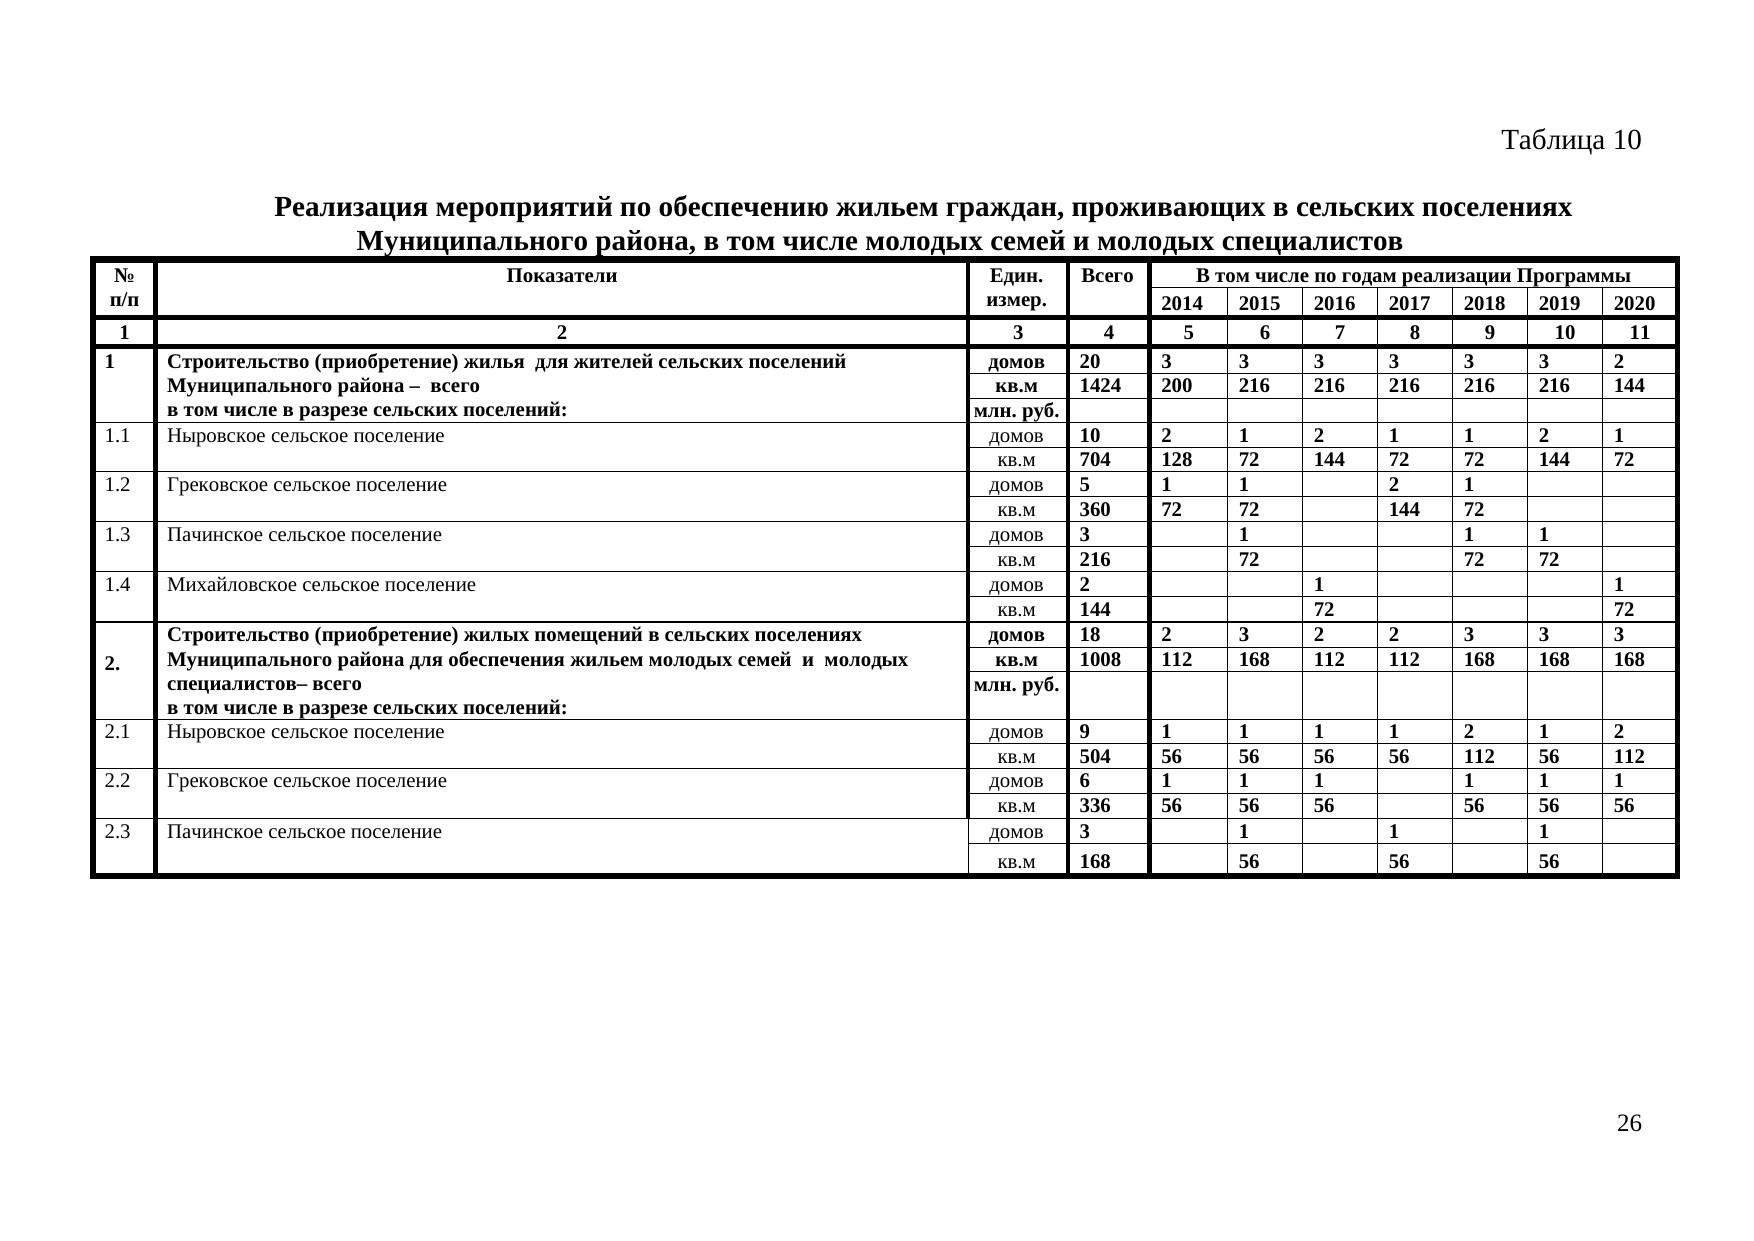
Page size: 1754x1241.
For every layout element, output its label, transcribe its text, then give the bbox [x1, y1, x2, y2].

table_cell [1303, 547, 1377, 571]
table_cell 5 [1152, 320, 1227, 344]
table_cell [1152, 522, 1227, 546]
table_cell [1303, 672, 1377, 719]
table_cell 3 [1152, 349, 1227, 373]
table_cell 2017 [1378, 288, 1452, 315]
table_cell 72 [1453, 547, 1527, 571]
table_cell 56 [1152, 744, 1227, 768]
table_cell 72 [1453, 497, 1527, 521]
table_cell 2019 [1528, 288, 1602, 315]
table_cell [1378, 769, 1452, 792]
table_cell кв.м [970, 547, 1066, 571]
table_cell 1 [1378, 423, 1452, 447]
table_cell 1 [1453, 472, 1527, 496]
table_cell 2 [1152, 623, 1227, 646]
table_cell Грековское сельское поселение [158, 472, 966, 521]
table_cell домов [970, 623, 1066, 646]
table_cell 1 [1228, 522, 1302, 546]
table_cell [1603, 547, 1675, 571]
table_cell 216 [1528, 374, 1602, 397]
table_cell кв.м [970, 497, 1066, 521]
table_cell 2.1 [96, 720, 153, 768]
table_cell домов [970, 349, 1066, 373]
table_cell 1 [1528, 522, 1602, 546]
table_cell 2 [1378, 472, 1452, 496]
table_cell [1528, 672, 1602, 719]
table_cell 112 [1303, 648, 1377, 671]
table_cell домов [970, 769, 1066, 792]
table_cell 112 [1453, 744, 1527, 768]
table_cell [1603, 844, 1675, 873]
table_cell 216 [1378, 374, 1452, 397]
table_cell кв.м [970, 448, 1066, 471]
table_cell [1453, 672, 1527, 719]
table_cell домов [970, 472, 1066, 496]
table_cell [1603, 497, 1675, 521]
table_cell 56 [1152, 794, 1227, 817]
table_cell 2014 [1152, 288, 1227, 315]
table_cell 18 [1070, 623, 1147, 646]
table_cell 56 [1378, 744, 1452, 768]
table_cell 360 [1070, 497, 1147, 521]
table_cell [1303, 844, 1377, 873]
table_cell [1228, 597, 1302, 621]
table_cell 168 [1453, 648, 1527, 671]
table_cell 704 [1070, 448, 1147, 471]
table_cell 72 [1603, 597, 1675, 621]
table_cell 56 [1528, 744, 1602, 768]
table_cell 1 [1453, 522, 1527, 546]
table_cell [1453, 819, 1527, 843]
table_cell 10 [1070, 423, 1147, 447]
table_cell 1 [1603, 572, 1675, 596]
table_cell 144 [1378, 497, 1452, 521]
text Таблица 10 [118, 122, 1642, 156]
table_cell [1152, 672, 1227, 719]
table_cell 216 [1453, 374, 1527, 397]
table_cell 72 [1603, 448, 1675, 471]
table_cell млн. руб. [970, 399, 1066, 422]
table_cell 56 [1303, 744, 1377, 768]
table_cell Пачинское сельское поселение [158, 522, 966, 571]
table_cell 3 [1378, 349, 1452, 373]
table_cell [1453, 844, 1527, 873]
table_cell 112 [1378, 648, 1452, 671]
table_cell [1603, 819, 1675, 843]
table_cell 2 [1453, 720, 1527, 743]
table_cell домов [970, 572, 1066, 596]
table_header № п/п [96, 263, 153, 315]
table_cell 1 [96, 320, 153, 344]
table_cell Ныровское сельское поселение [158, 423, 966, 471]
table_cell 72 [1228, 497, 1302, 521]
text Реализация мероприятий по обеспечению жильем граждан, проживающих в сельских поселениях Муниципального района, в том числе молодых семей и молодых специалистов [118, 189, 1642, 256]
table_cell кв.м [970, 794, 1066, 817]
table_cell 1 [1303, 720, 1377, 743]
table_cell 168 [1228, 648, 1302, 671]
table_cell [1378, 572, 1452, 596]
table_cell 504 [1070, 744, 1147, 768]
table_cell 3 [1070, 819, 1147, 843]
table_cell 144 [1603, 374, 1675, 397]
table_cell 1 [1228, 819, 1302, 843]
table_cell 1 [1303, 769, 1377, 792]
table_cell 2.2 [96, 769, 153, 817]
table_cell [1378, 672, 1452, 719]
table_cell 1.2 [96, 472, 153, 521]
table_header Един. измер. [970, 263, 1066, 315]
table_cell 336 [1070, 794, 1147, 817]
table_cell [1303, 399, 1377, 422]
table_cell [1603, 472, 1675, 496]
table_cell [1152, 547, 1227, 571]
table_cell [1528, 597, 1602, 621]
table_cell 2018 [1453, 288, 1527, 315]
table_cell 3 [1070, 522, 1147, 546]
table_cell [1152, 844, 1227, 873]
table_cell 3 [970, 320, 1066, 344]
table_cell 2 [1528, 423, 1602, 447]
table_cell [1152, 399, 1227, 422]
table_cell 1.1 [96, 423, 153, 471]
table_cell [1528, 472, 1602, 496]
table_cell 3 [1528, 623, 1602, 646]
table_cell [1453, 399, 1527, 422]
table_cell 112 [1152, 648, 1227, 671]
table_cell [1603, 399, 1675, 422]
table_cell Михайловское сельское поселение [158, 572, 966, 621]
table_cell 2.3 [96, 819, 153, 873]
table_cell 9 [1070, 720, 1147, 743]
table_cell кв.м [969, 844, 1066, 873]
table_cell 144 [1303, 448, 1377, 471]
table_cell 3 [1303, 349, 1377, 373]
table_cell Пачинское сельское поселение [158, 819, 968, 873]
table_cell 56 [1453, 794, 1527, 817]
table_cell 56 [1228, 794, 1302, 817]
table_cell 56 [1378, 844, 1452, 873]
table_cell [1453, 597, 1527, 621]
table_cell 3 [1453, 349, 1527, 373]
table_cell [1303, 522, 1377, 546]
table_cell [1228, 672, 1302, 719]
table_cell 1 [1453, 423, 1527, 447]
table_cell 72 [1528, 547, 1602, 571]
table_cell Строительство (приобретение) жилья для жителей сельских поселений Муниципального района – всего в том числе в разрезе сельских поселений: [158, 349, 966, 422]
table_cell 1 [1152, 720, 1227, 743]
table_cell 2. [96, 623, 153, 719]
table_cell [1303, 497, 1377, 521]
table_cell 1 [1152, 769, 1227, 792]
table_cell 2 [1603, 720, 1675, 743]
table_cell 2 [1303, 423, 1377, 447]
table_cell 1 [96, 349, 153, 422]
table_cell 9 [1453, 320, 1527, 344]
table_cell Ныровское сельское поселение [158, 720, 966, 768]
table_cell Строительство (приобретение) жилых помещений в сельских поселениях Муниципального района для обеспечения жильем молодых семей и молодых специалистов– всего в том числе в разрезе сельских поселений: [158, 623, 966, 719]
table_cell 1 [1528, 819, 1602, 843]
table_cell [1303, 819, 1377, 843]
table_cell 2 [1152, 423, 1227, 447]
table_cell 2 [1603, 349, 1675, 373]
table_cell [1303, 472, 1377, 496]
table_cell 216 [1070, 547, 1147, 571]
table_cell 128 [1152, 448, 1227, 471]
table_cell 1 [1453, 769, 1527, 792]
table_cell 1 [1228, 720, 1302, 743]
table_cell 56 [1528, 794, 1602, 817]
table_cell млн. руб. [970, 672, 1066, 719]
table_cell [1228, 399, 1302, 422]
table_cell домов [970, 522, 1066, 546]
table_cell Грековское сельское поселение [158, 769, 966, 817]
table_cell 168 [1603, 648, 1675, 671]
table_header Показатели [158, 263, 966, 315]
table_cell 2020 [1603, 288, 1675, 315]
table_cell 72 [1303, 597, 1377, 621]
table_cell [1152, 819, 1227, 843]
table_cell 1 [1528, 720, 1602, 743]
table_cell 1 [1603, 423, 1675, 447]
table_cell 72 [1152, 497, 1227, 521]
table_cell 72 [1378, 448, 1452, 471]
table_cell 1 [1228, 423, 1302, 447]
table_cell [1378, 547, 1452, 571]
table_cell [1378, 522, 1452, 546]
table_cell 112 [1603, 744, 1675, 768]
table_cell 56 [1228, 844, 1302, 873]
table_cell 3 [1603, 623, 1675, 646]
table_cell 1 [1603, 769, 1675, 792]
table_cell 1.3 [96, 522, 153, 571]
table_cell [1378, 399, 1452, 422]
table_cell [1603, 672, 1675, 719]
table_cell 1 [1528, 769, 1602, 792]
table_cell 6 [1070, 769, 1147, 792]
table_cell [1378, 794, 1452, 817]
table_cell 2 [158, 320, 966, 344]
table_cell 1.4 [96, 572, 153, 621]
table_cell 1 [1228, 472, 1302, 496]
table_cell [1528, 497, 1602, 521]
table_cell 3 [1528, 349, 1602, 373]
table_cell домов [970, 423, 1066, 447]
table_cell 4 [1070, 320, 1147, 344]
table_cell [1152, 597, 1227, 621]
table_cell домов [970, 720, 1066, 743]
table_cell кв.м [970, 374, 1066, 397]
table_cell 72 [1228, 547, 1302, 571]
table_cell 56 [1528, 844, 1602, 873]
table_cell 2016 [1303, 288, 1377, 315]
table_cell 7 [1303, 320, 1377, 344]
table_cell 72 [1453, 448, 1527, 471]
table_cell 3 [1228, 623, 1302, 646]
table_cell 72 [1228, 448, 1302, 471]
table_cell [1528, 572, 1602, 596]
table_cell 1 [1378, 819, 1452, 843]
table_cell 3 [1453, 623, 1527, 646]
table_cell 1424 [1070, 374, 1147, 397]
table_cell 56 [1603, 794, 1675, 817]
table_cell 3 [1228, 349, 1302, 373]
table_cell 1 [1303, 572, 1377, 596]
table_cell [1378, 597, 1452, 621]
table_cell [1603, 522, 1675, 546]
table_cell 216 [1228, 374, 1302, 397]
table_cell [1453, 572, 1527, 596]
table_cell [1152, 572, 1227, 596]
table_cell 2 [1070, 572, 1147, 596]
table_cell 2 [1303, 623, 1377, 646]
table_cell домов [969, 819, 1066, 843]
table_cell 2015 [1228, 288, 1302, 315]
table_cell 1 [1152, 472, 1227, 496]
table_cell [1070, 399, 1147, 422]
table_cell 1 [1228, 769, 1302, 792]
table_cell 200 [1152, 374, 1227, 397]
table_header В том числе по годам реализации Программы [1152, 263, 1675, 287]
table_cell 56 [1303, 794, 1377, 817]
table_cell 56 [1228, 744, 1302, 768]
table_cell 144 [1528, 448, 1602, 471]
table_cell 216 [1303, 374, 1377, 397]
table_cell 20 [1070, 349, 1147, 373]
table_cell кв.м [970, 648, 1066, 671]
table_cell 168 [1528, 648, 1602, 671]
table_cell кв.м [970, 744, 1066, 768]
table_cell 144 [1070, 597, 1147, 621]
table_cell 8 [1378, 320, 1452, 344]
table_cell [1070, 672, 1147, 719]
table_cell 11 [1603, 320, 1675, 344]
table_cell 1008 [1070, 648, 1147, 671]
table_cell кв.м [970, 597, 1066, 621]
table_cell [1228, 572, 1302, 596]
table_cell 5 [1070, 472, 1147, 496]
table_cell 6 [1228, 320, 1302, 344]
table_cell 1 [1378, 720, 1452, 743]
table_cell [1528, 399, 1602, 422]
table_header Всего [1070, 263, 1147, 315]
table_cell 10 [1528, 320, 1602, 344]
table_cell 168 [1070, 844, 1147, 873]
table_cell 2 [1378, 623, 1452, 646]
